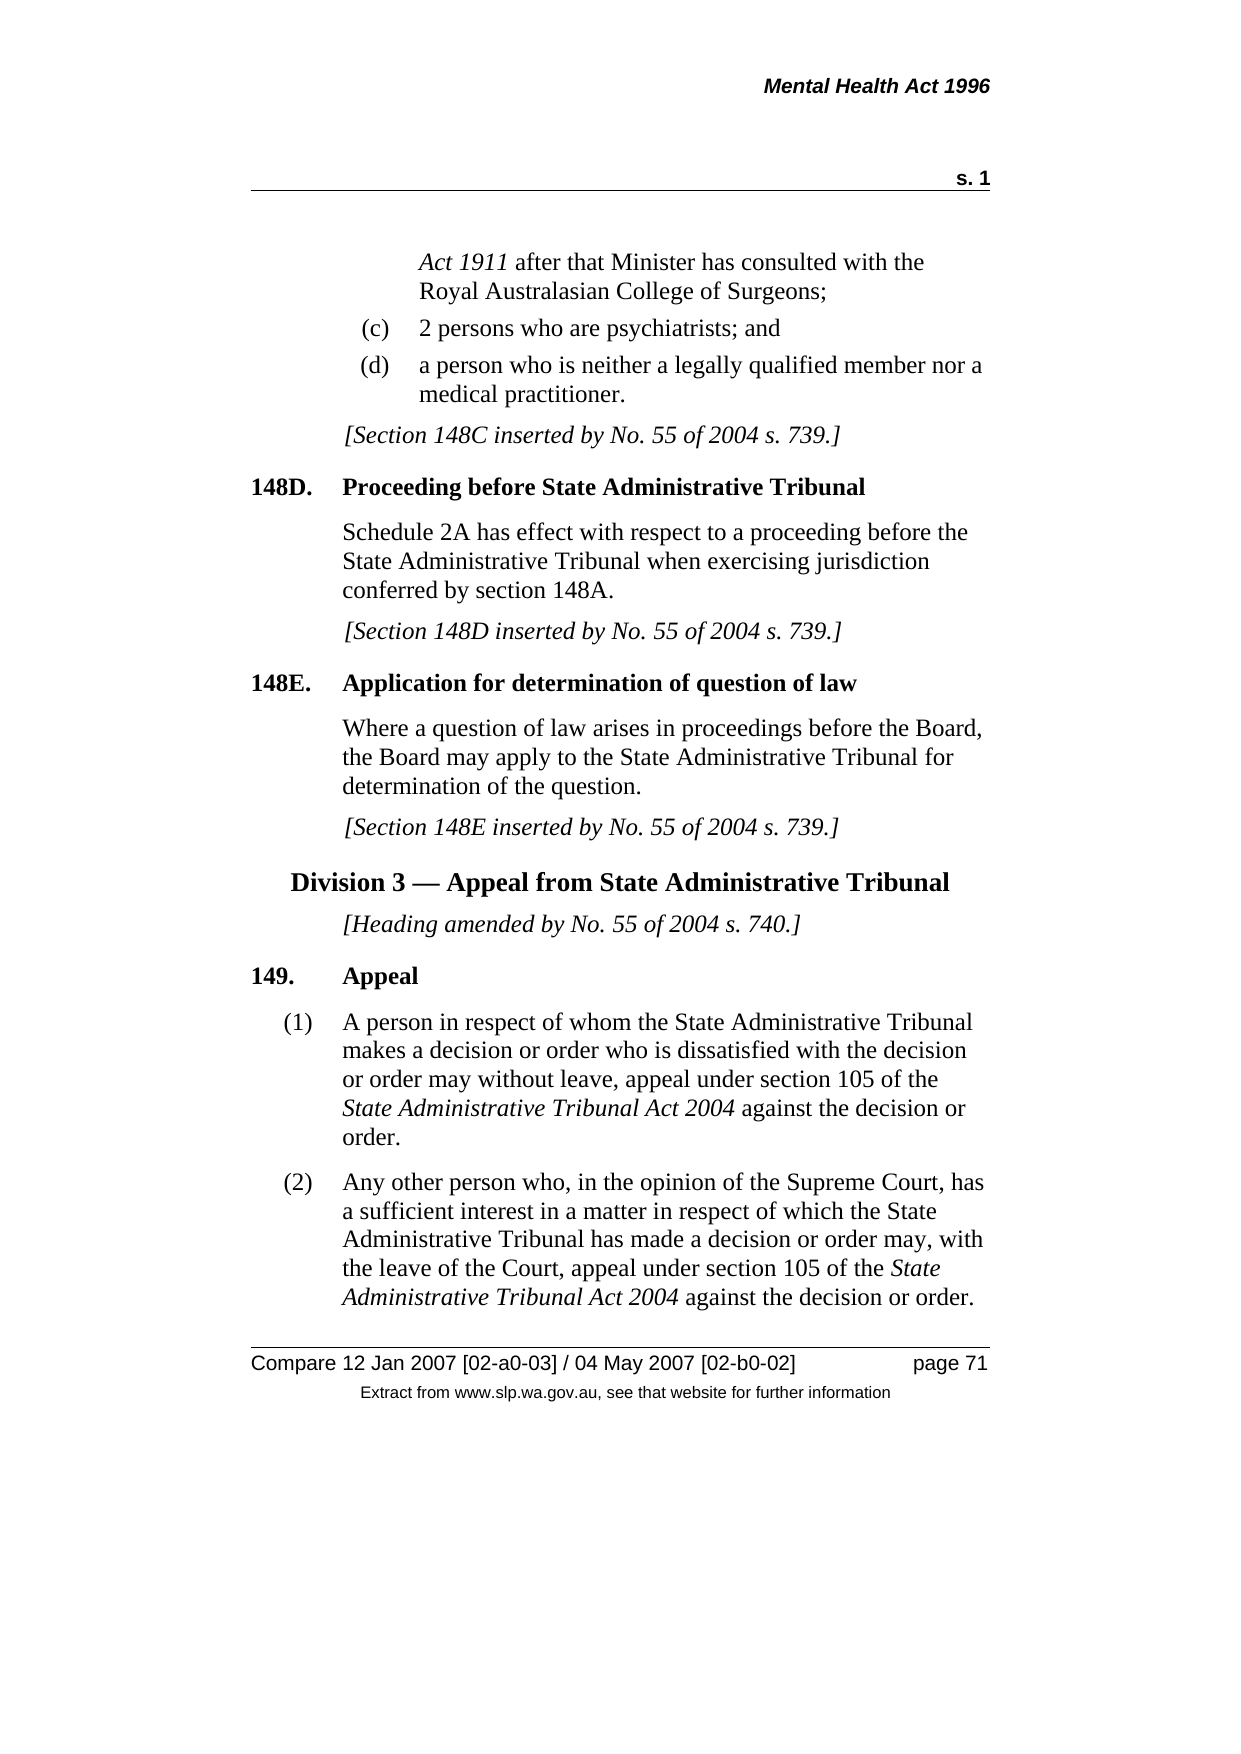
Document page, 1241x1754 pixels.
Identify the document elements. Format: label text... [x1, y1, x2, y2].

text (1) A person in respect of whom the State Administrative Tribunal makes a decision or order who is dissatisfied with the decision or order may without leave, appeal under section 105 of the State Administrative Tribunal Act 2004 against the decision or order. [251, 1007, 990, 1150]
subtitle 148E. Application for determination of question of law [251, 668, 990, 697]
text Where a question of law arises in proceedings before the Board, the Board may apply to the State Administrative Tribunal for determination of the question. [251, 713, 990, 799]
text [Section 148E inserted by No. 55 of 2004 s. 739.] [251, 812, 990, 841]
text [251, 247, 990, 305]
subtitle 149. Appeal [251, 961, 990, 990]
text (2) Any other person who, in the opinion of the Supreme Court, has a sufficient interest in a matter in respect of which the State Administrative Tribunal has made a decision or order may, with the leave of the Court, appeal under section 105 of the State Administrative Tribunal Act 2004 against the decision or order. [251, 1167, 990, 1311]
subtitle [Heading amended by No. 55 of 2004 s. 740.] [251, 909, 990, 938]
text (c) 2 persons who are psychiatrists; and [251, 313, 990, 342]
text [Section 148C inserted by No. 55 of 2004 s. 739.] [251, 420, 990, 449]
subtitle 148D. Proceeding before State Administrative Tribunal [251, 472, 990, 501]
text (d) a person who is neither a legally qualified member nor a medical practitioner. [251, 350, 990, 408]
text [Section 148D inserted by No. 55 of 2004 s. 739.] [251, 616, 990, 645]
text Schedule 2A has effect with respect to a proceeding before the State Administrative Tribunal when exercising jurisdiction conferred by section 148A. [251, 517, 990, 604]
subtitle Division 3 — Appeal from State Administrative Tribunal [251, 866, 990, 897]
